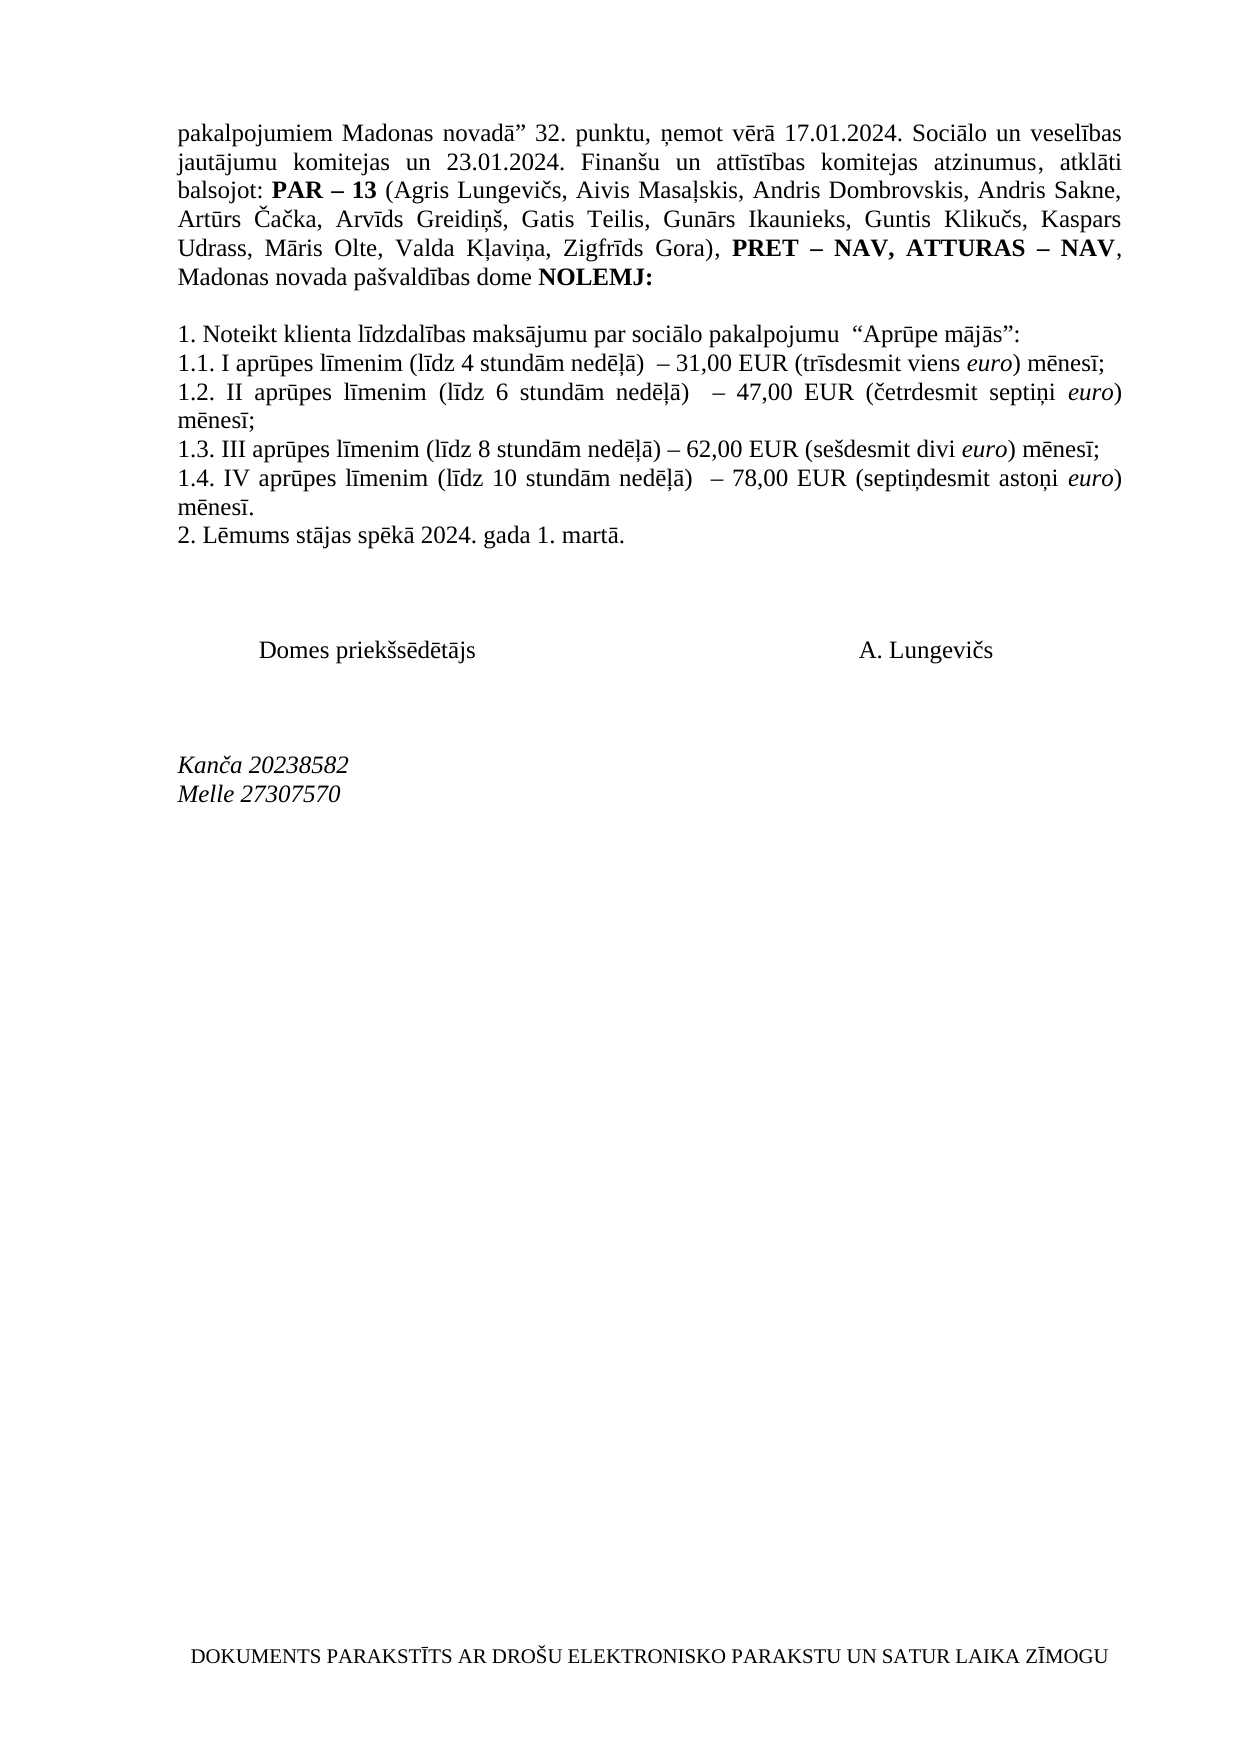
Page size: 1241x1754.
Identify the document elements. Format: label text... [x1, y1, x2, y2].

text Domes priekšsēdētājs A. Lungevičs [177, 636, 1122, 664]
text 1.1. I aprūpes līmenim (līdz 4 stundām nedēļā) – 31,00 EUR (trīsdesmit viens euro) mēnesī; [177, 348, 1122, 377]
text 2. Lēmums stājas spēkā 2024. gada 1. martā. [177, 521, 1122, 549]
text Melle 27307570 [177, 779, 1122, 808]
text 1.4. IV aprūpes līmenim (līdz 10 stundām nedēļā) – 78,00 EUR (septiņdesmit astoņi euro) mēnesī. [177, 463, 1122, 521]
text 1. Noteikt klienta līdzdalības maksājumu par sociālo pakalpojumu “Aprūpe mājās”: [177, 319, 1122, 348]
text 1.3. III aprūpes līmenim (līdz 8 stundām nedēļā) – 62,00 EUR (sešdesmit divi euro) mēnesī; [177, 434, 1122, 463]
text 1.2. II aprūpes līmenim (līdz 6 stundām nedēļā) – 47,00 EUR (četrdesmit septiņi euro) mēnesī; [177, 377, 1122, 434]
text Kanča 20238582 [177, 751, 1122, 779]
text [177, 118, 1122, 291]
